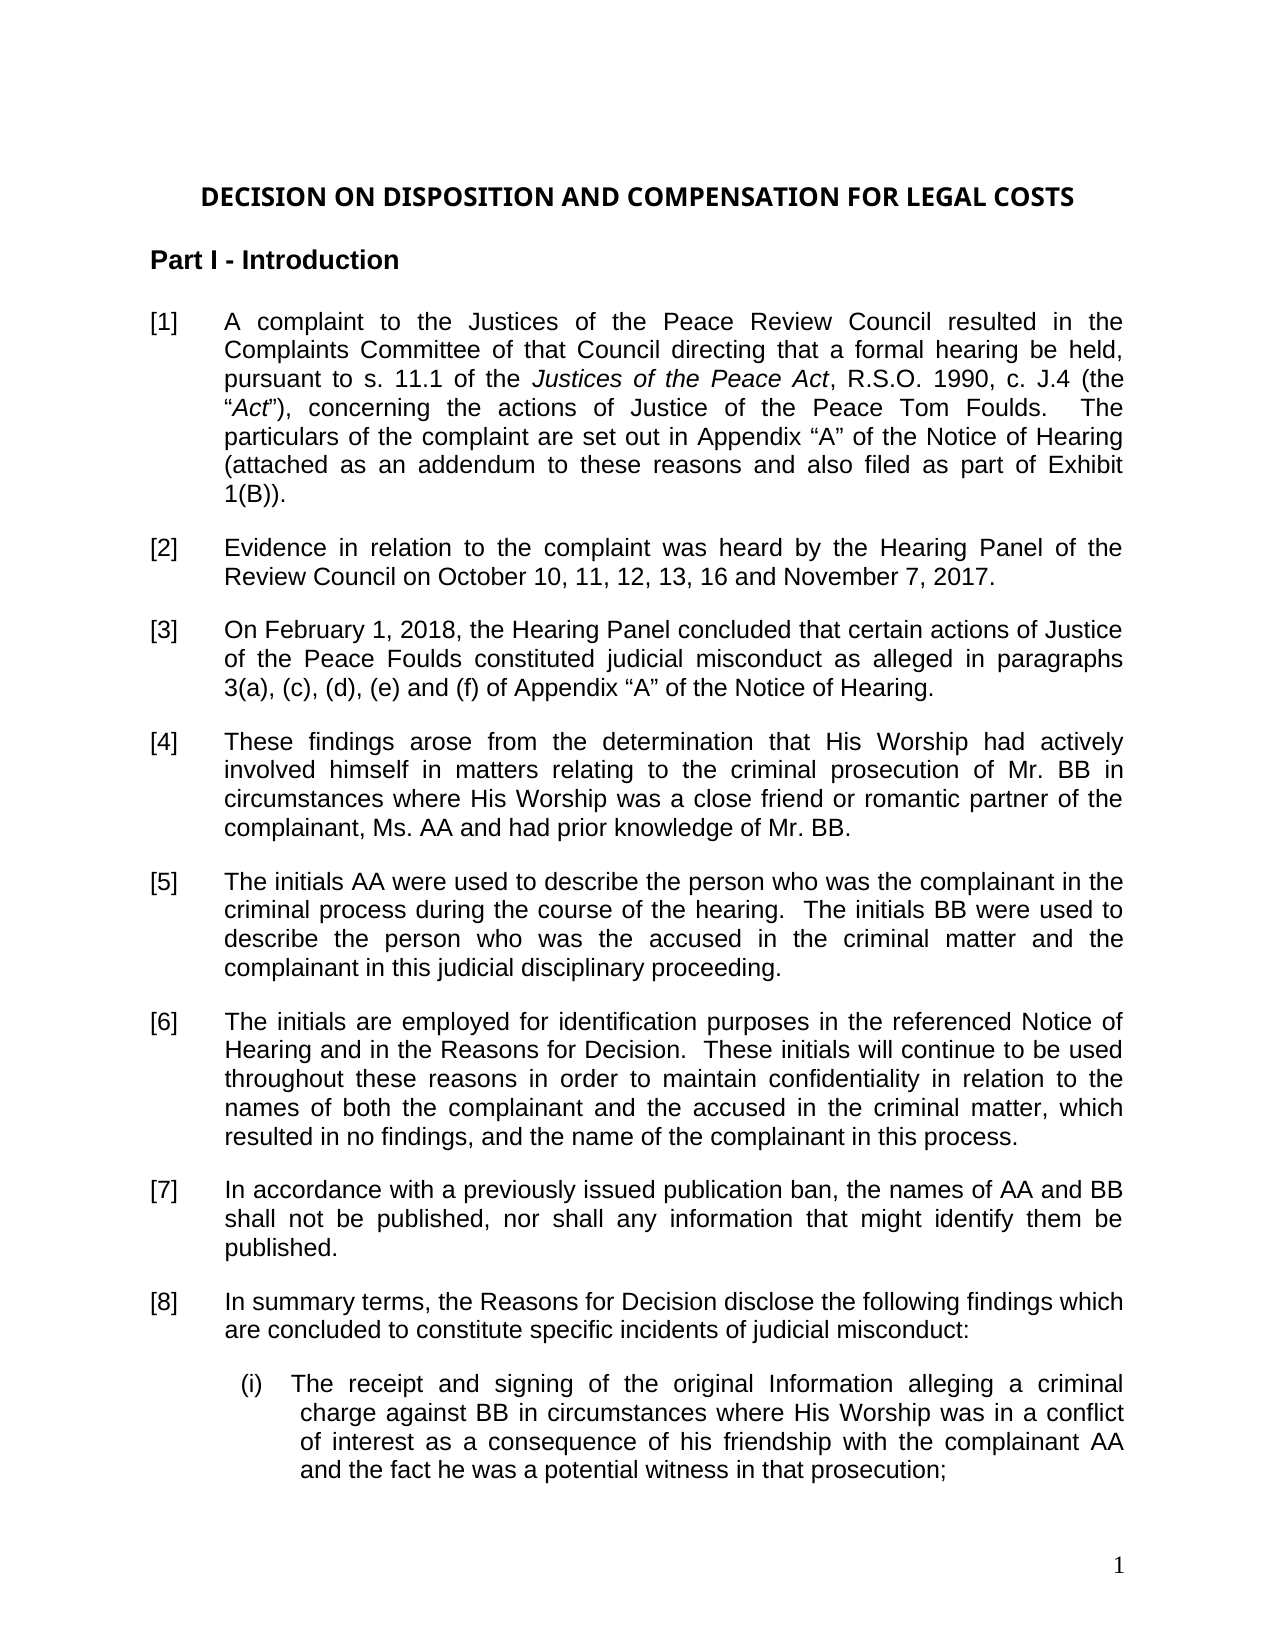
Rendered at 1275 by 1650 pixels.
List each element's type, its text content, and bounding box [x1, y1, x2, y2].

list In summary terms, the Reasons for Decision disclose the following findings which are concluded to constitute specific incidents of judicial misconduct: [150, 1287, 1125, 1344]
list Evidence in relation to the complaint was heard by the Hearing Panel of the Review Council on October 10, 11, 12, 13, 16 and November 7, 2017. [150, 533, 1125, 590]
list The receipt and signing of the original Information alleging a criminal charge against BB in circumstances where His Worship was in a conflict of interest as a consequence of his friendship with the complainant AA and the fact he was a potential witness in that prosecution; [262, 1369, 1125, 1484]
text Part I - Introduction [150, 244, 1125, 275]
list These findings arose from the determination that His Worship had actively involved himself in matters relating to the criminal prosecution of Mr. BB in circumstances where His Worship was a close friend or romantic partner of the complainant, Ms. AA and had prior knowledge of Mr. BB. [150, 727, 1125, 842]
text DECISION ON DISPOSITION AND COMPENSATION FOR LEGAL COSTS [150, 179, 1125, 214]
list The initials AA were used to describe the person who was the complainant in the criminal process during the course of the hearing. The initials BB were used to describe the person who was the accused in the criminal matter and the complainant in this judicial disciplinary proceeding. [150, 867, 1125, 982]
list The initials are employed for identification purposes in the referenced Notice of Hearing and in the Reasons for Decision. These initials will continue to be used throughout these reasons in order to maintain confidentiality in relation to the names of both the complainant and the accused in the criminal matter, which resulted in no findings, and the name of the complainant in this process. [150, 1007, 1125, 1150]
list In accordance with a previously issued publication ban, the names of AA and BB shall not be published, nor shall any information that might identify them be published. [150, 1175, 1125, 1262]
list A complaint to the Justices of the Peace Review Council resulted in the Complaints Committee of that Council directing that a formal hearing be held, pursuant to s. 11.1 of the Justices of the Peace Act, R.S.O. 1990, c. J.4 (the “Act”), concerning the actions of Justice of the Peace Tom Foulds. The particulars of the complaint are set out in Appendix “A” of the Notice of Hearing (attached as an addendum to these reasons and also filed as part of Exhibit 1(B)). [150, 307, 1125, 508]
list On February 1, 2018, the Hearing Panel concluded that certain actions of Justice of the Peace Foulds constituted judicial misconduct as alleged in paragraphs 3(a), (c), (d), (e) and (f) of Appendix “A” of the Notice of Hearing. [150, 615, 1125, 702]
